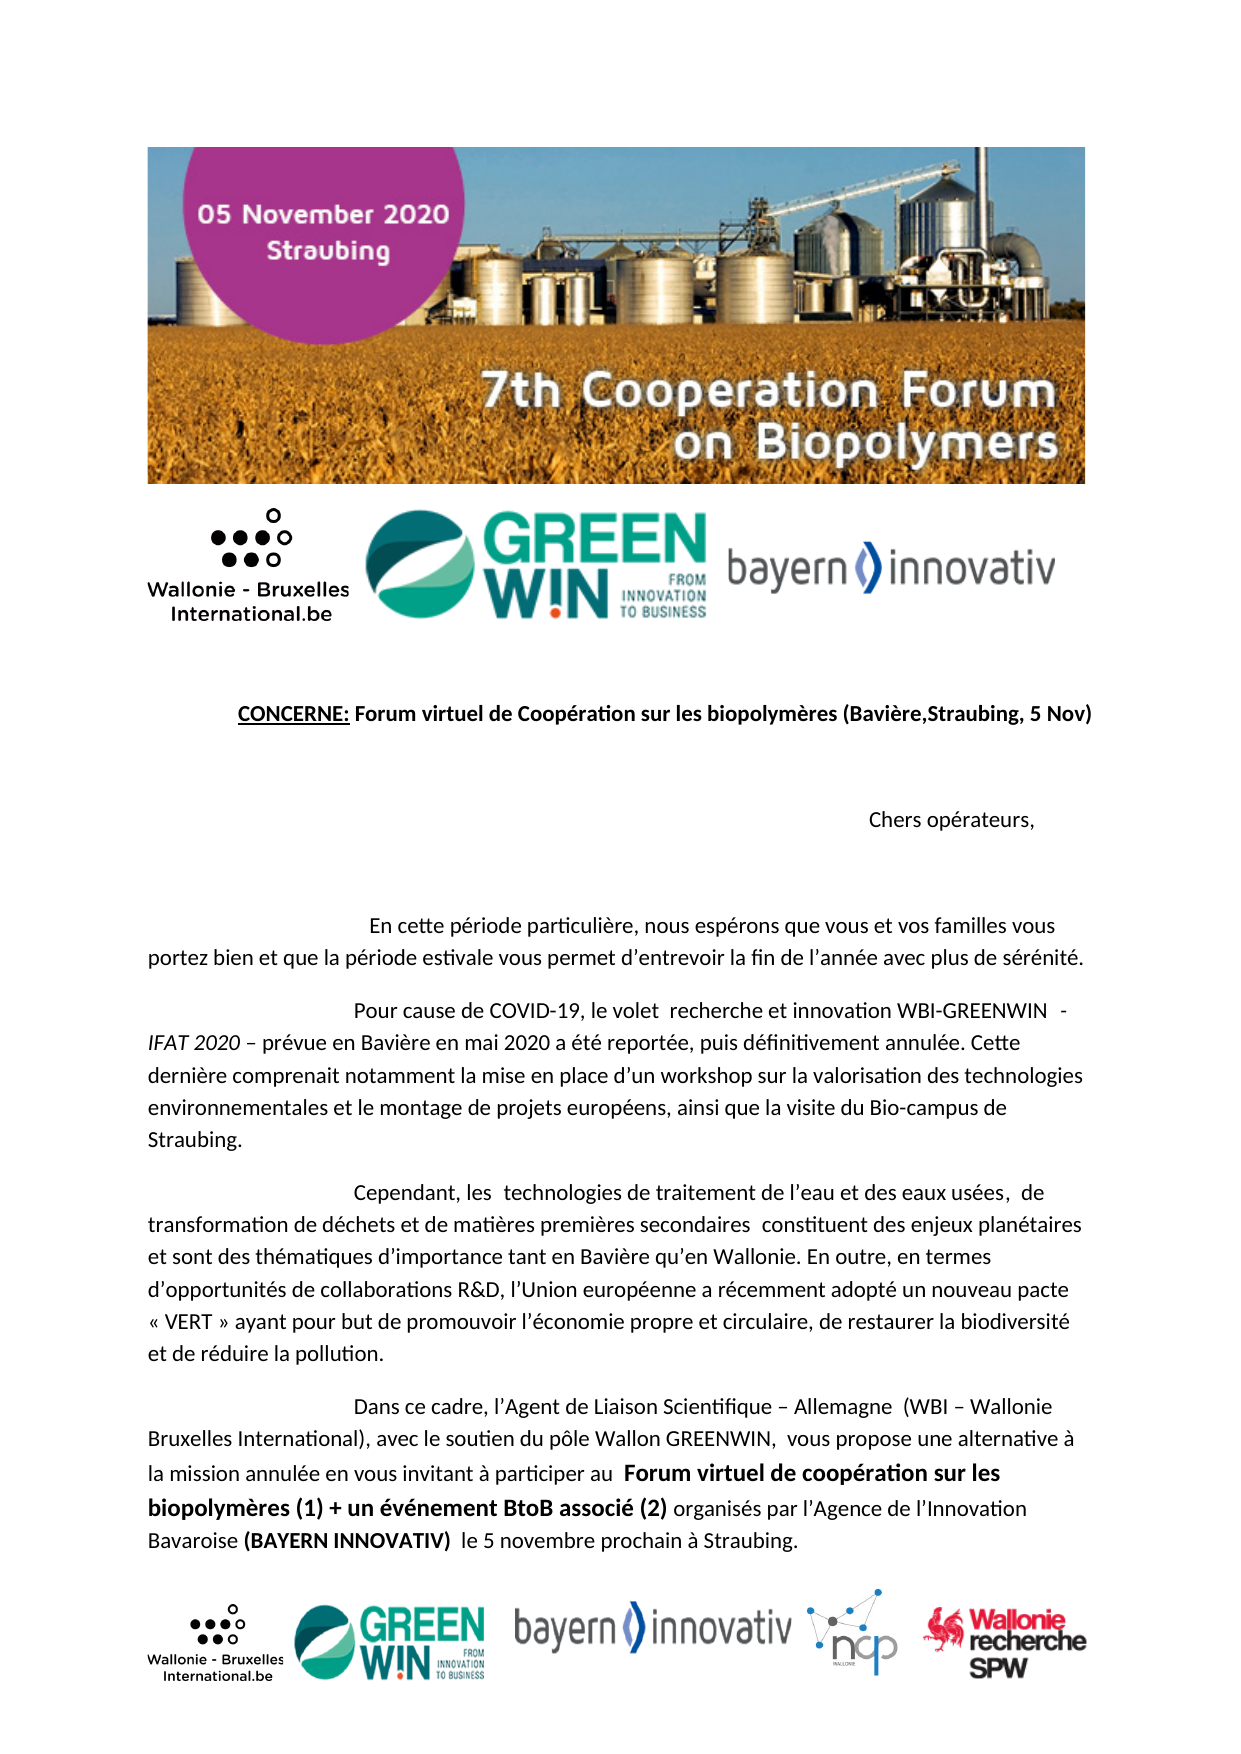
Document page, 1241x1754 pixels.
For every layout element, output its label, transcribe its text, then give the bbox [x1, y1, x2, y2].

text Pour cause de COVID-19, le volet recherche et innovation WBI-GREENWIN - IFAT 2020 – prévue en Bavière en mai 2020 a été reportée, puis définitivement annulée. Cette dernière comprenait notamment la mise en place d’un workshop sur la valorisation des technologies environnementales et le montage de projets européens, ainsi que la visite du Bio-campus de Straubing. [148, 996, 1093, 1153]
text Cependant, les technologies de traitement de l’eau et des eaux usées, de transformation de déchets et de matières premières secondaires constituent des enjeux planétaires et sont des thématiques d’importance tant en Bavière qu’en Wallonie. En outre, en termes d’opportunités de collaborations R&D, l’Union européenne a récemment adopté un nouveau pacte « VERT » ayant pour but de promouvoir l’économie propre et circulaire, de restaurer la biodiversité et de réduire la pollution. [148, 1178, 1093, 1367]
picture [364, 508, 708, 621]
picture [801, 1583, 903, 1681]
text Dans ce cadre, l’Agent de Liaison Scientifique – Allemagne (WBI – Wallonie Bruxelles International), avec le soutien du pôle Wallon GREENWIN, vous propose une alternative à la mission annulée en vous invitant à participer au Forum virtuel de coopération sur les biopolymères (1) + un événement BtoB associé (2) organisés par l’Agence de l’Innovation Bavaroise (BAYERN INNOVATIV) le 5 novembre prochain à Straubing. [148, 1392, 1093, 1554]
text CONCERNE: Forum virtuel de Coopération sur les biopolymères (Bavière,Straubing, 5 Nov) [148, 699, 1093, 727]
picture [293, 1603, 484, 1681]
picture [922, 1607, 1089, 1681]
picture [147, 508, 349, 621]
picture [147, 147, 1085, 484]
text Chers opérateurs, [811, 805, 1093, 833]
text En cette période particulière, nous espérons que vous et vos familles vous portez bien et que la période estivale vous permet d’entrevoir la fin de l’année avec plus de sérénité. [148, 911, 1093, 971]
picture [147, 1604, 284, 1681]
picture [728, 516, 1055, 621]
picture [515, 1577, 792, 1681]
